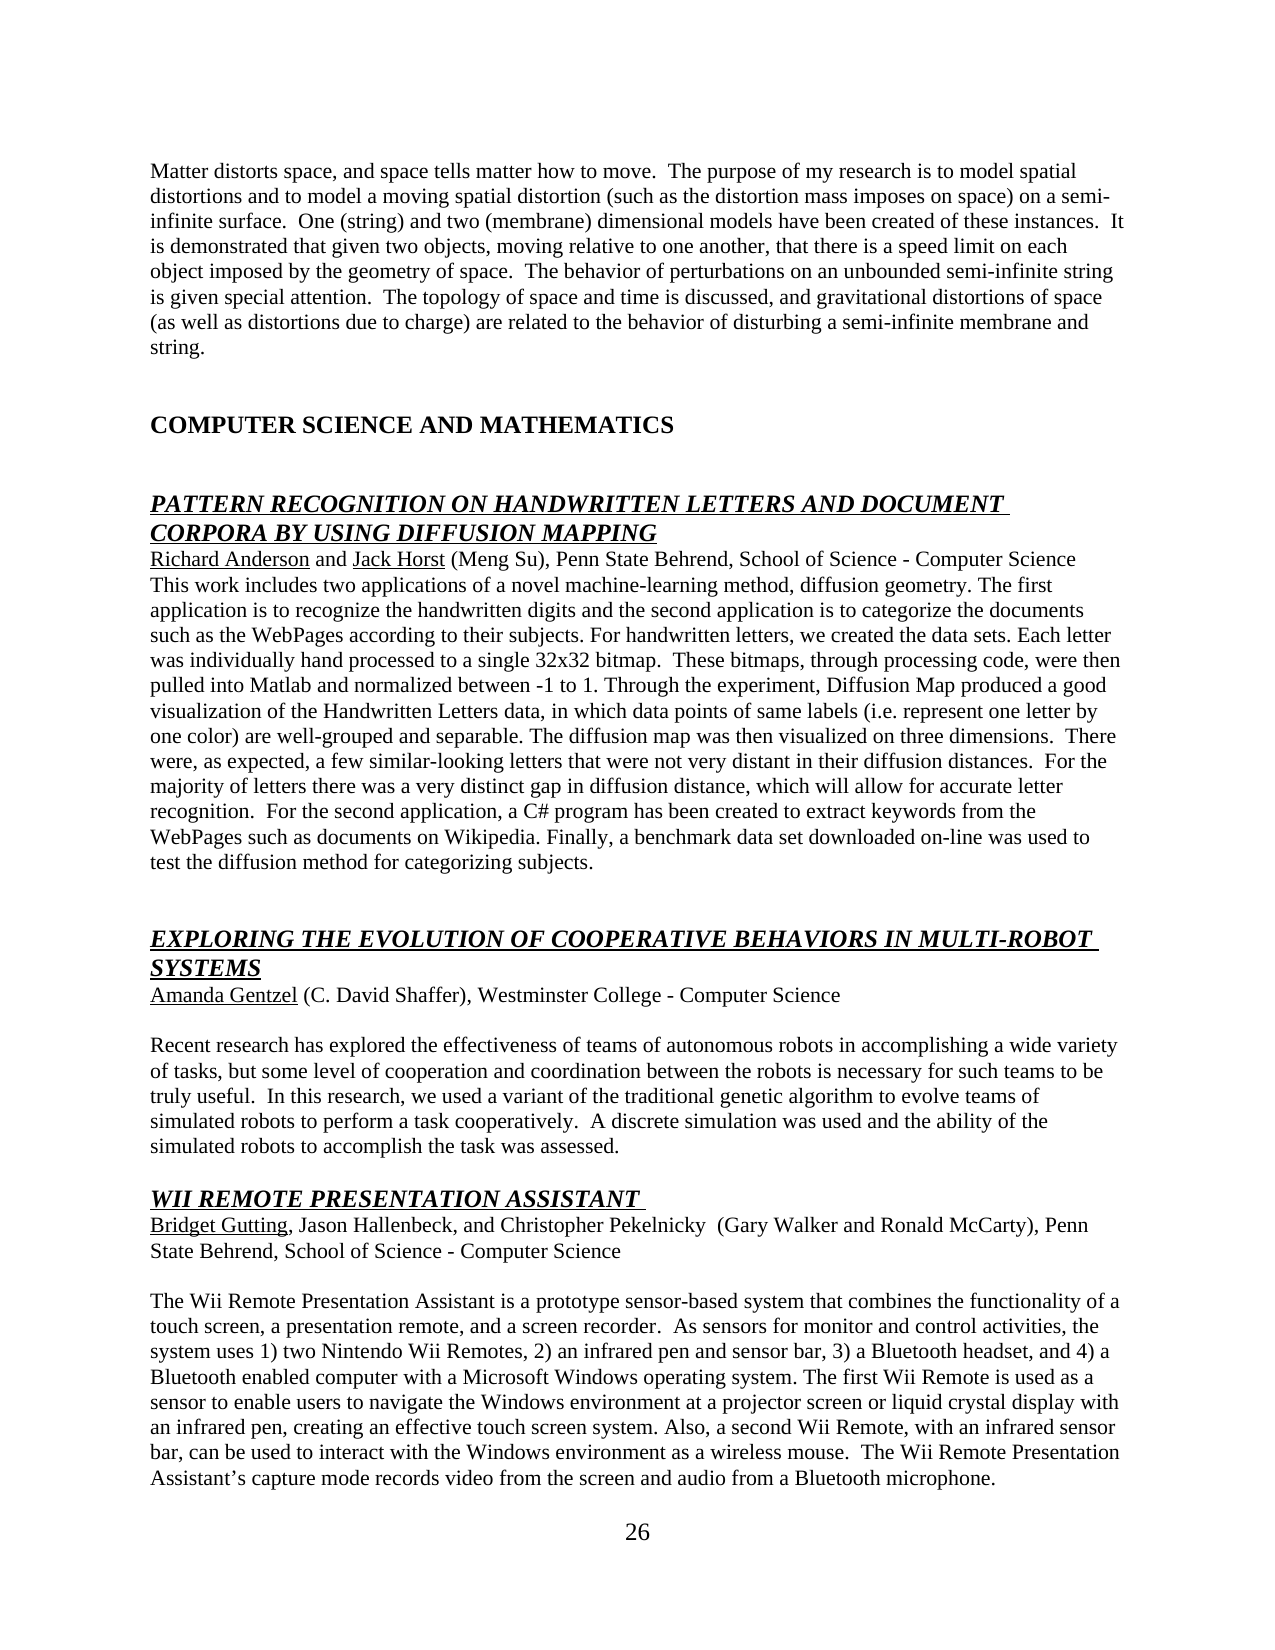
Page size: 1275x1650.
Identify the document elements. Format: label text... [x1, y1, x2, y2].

subtitle Wii Remote Presentation Assistant [150, 1184, 1125, 1212]
subtitle Exploring the Evolution of Cooperative Behaviors in Multi-Robot Systems [150, 924, 1125, 982]
text This work includes two applications of a novel machine-learning method, diffusion geometry. The first application is to recognize the handwritten digits and the second application is to categorize the documents such as the WebPages according to their subjects. For handwritten letters, we created the data sets. Each letter was individually hand processed to a single 32x32 bitmap. These bitmaps, through processing code, were then pulled into Matlab and normalized between -1 to 1. Through the experiment, Diffusion Map produced a good visualization of the Handwritten Letters data, in which data points of same labels (i.e. represent one letter by one color) are well-grouped and separable. The diffusion map was then visualized on three dimensions. There were, as expected, a few similar-looking letters that were not very distant in their diffusion distances. For the majority of letters there was a very distinct gap in diffusion distance, which will allow for accurate letter recognition. For the second application, a C# program has been created to extract keywords from the WebPages such as documents on Wikipedia. Finally, a benchmark data set downloaded on-line was used to test the diffusion method for categorizing subjects. [150, 572, 1125, 874]
text Richard Anderson and Jack Horst (Meng Su), Penn State Behrend, School of Science - Computer Science [150, 546, 1125, 572]
subtitle Pattern Recognition on Handwritten Letters and Document Corpora by Using Diffusion Mapping [150, 489, 1125, 546]
text Bridget Gutting, Jason Hallenbeck, and Christopher Pekelnicky (Gary Walker and Ronald McCarty), Penn State Behrend, School of Science - Computer Science [150, 1212, 1125, 1263]
text The Wii Remote Presentation Assistant is a prototype sensor-based system that combines the functionality of a touch screen, a presentation remote, and a screen recorder. As sensors for monitor and control activities, the system uses 1) two Nintendo Wii Remotes, 2) an infrared pen and sensor bar, 3) a Bluetooth headset, and 4) a Bluetooth enabled computer with a Microsoft Windows operating system. The first Wii Remote is used as a sensor to enable users to navigate the Windows environment at a projector screen or liquid crystal display with an infrared pen, creating an effective touch screen system. Also, a second Wii Remote, with an infrared sensor bar, can be used to interact with the Windows environment as a wireless mouse. The Wii Remote Presentation Assistant’s capture mode records video from the screen and audio from a Bluetooth microphone. [150, 1288, 1125, 1490]
text Amanda Gentzel (C. David Shaffer), Westminster College - Computer Science [150, 982, 1125, 1007]
text Matter distorts space, and space tells matter how to move. The purpose of my research is to model spatial distortions and to model a moving spatial distortion (such as the distortion mass imposes on space) on a semi-infinite surface. One (string) and two (membrane) dimensional models have been created of these instances. It is demonstrated that given two objects, moving relative to one another, that there is a speed limit on each object imposed by the geometry of space. The behavior of perturbations on an unbounded semi-infinite string is given special attention. The topology of space and time is discussed, and gravitational distortions of space (as well as distortions due to charge) are related to the behavior of disturbing a semi-infinite membrane and string. [150, 158, 1125, 359]
text Recent research has explored the effectiveness of teams of autonomous robots in accomplishing a wide variety of tasks, but some level of cooperation and coordination between the robots is necessary for such teams to be truly useful. In this research, we used a variant of the traditional genetic algorithm to evolve teams of simulated robots to perform a task cooperatively. A discrete simulation was used and the ability of the simulated robots to accomplish the task was assessed. [150, 1032, 1125, 1158]
subtitle COMPUTER SCIENCE AND MATHEMATICS [150, 410, 1125, 438]
